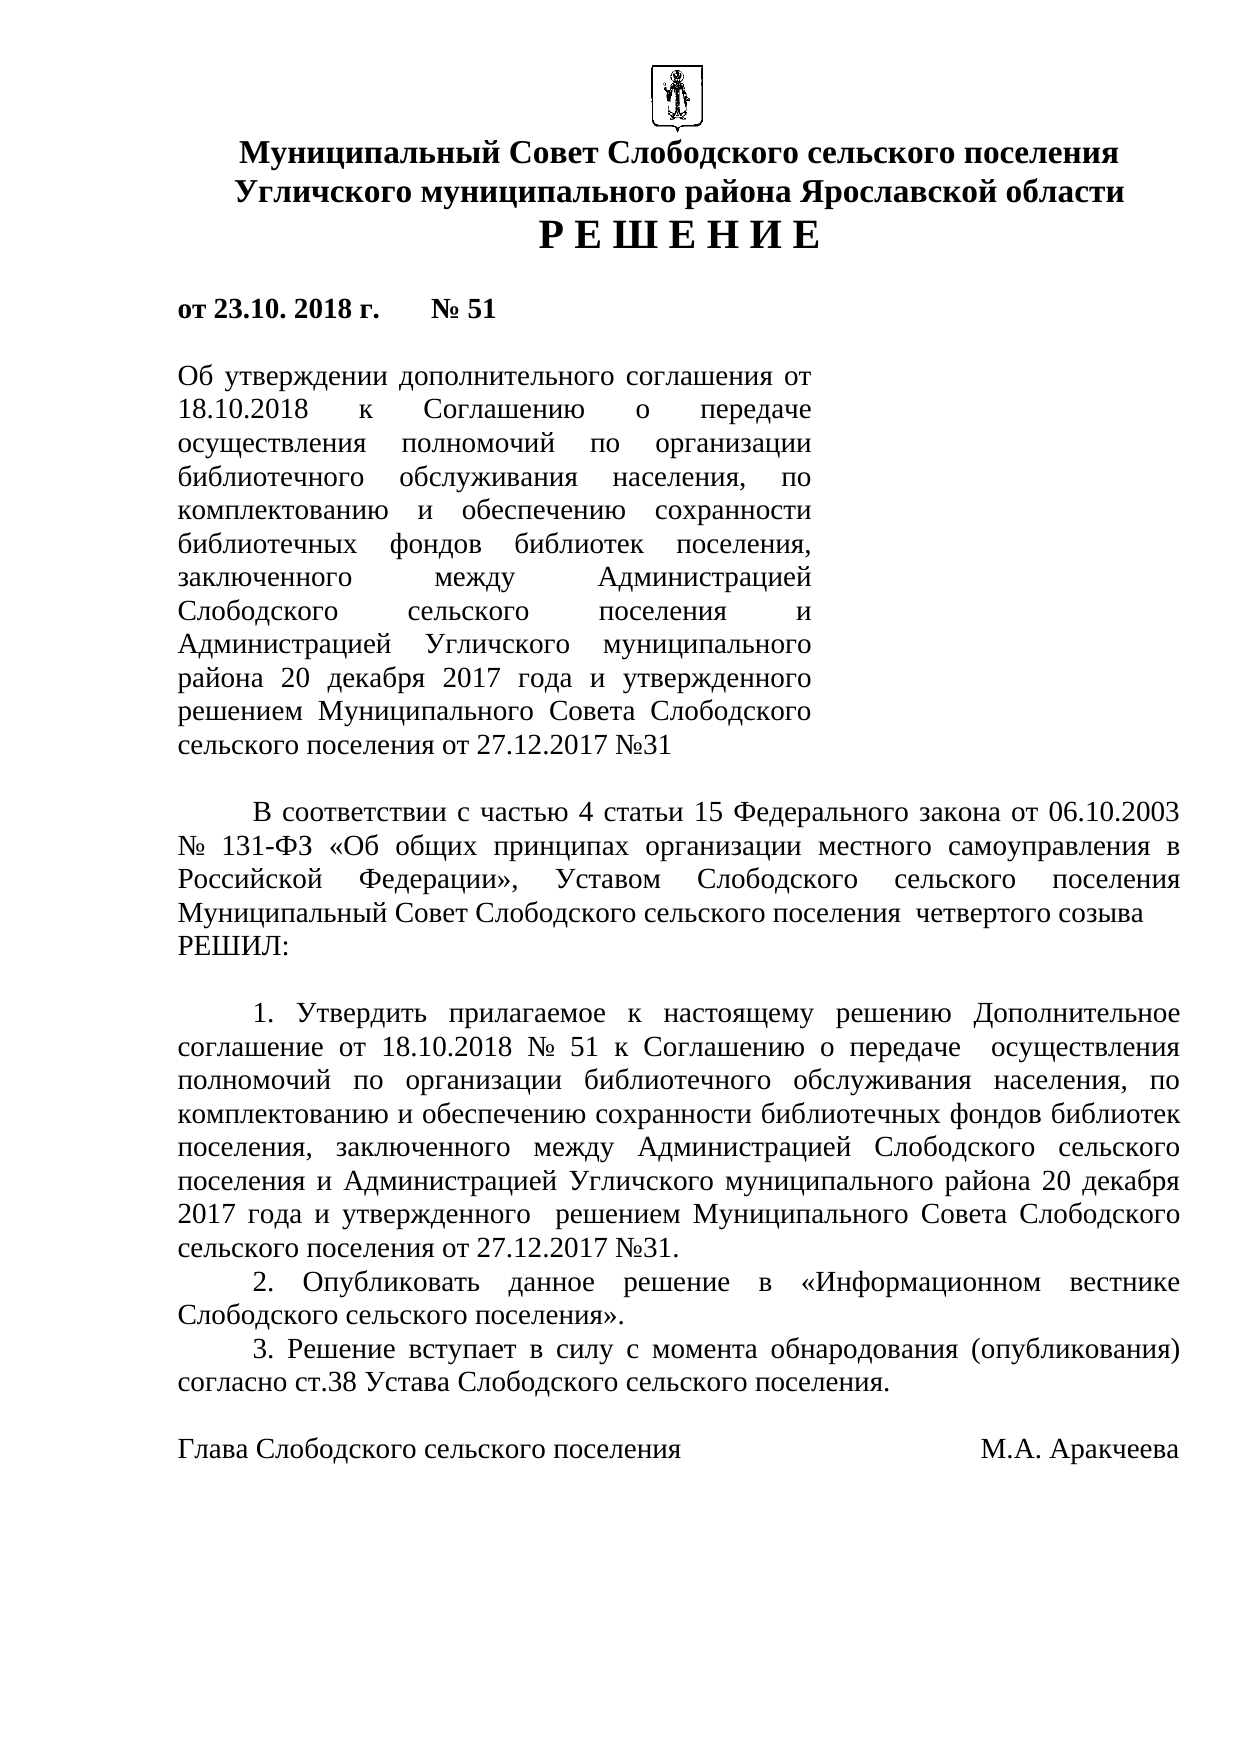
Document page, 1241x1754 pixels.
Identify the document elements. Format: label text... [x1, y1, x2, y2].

text 2. Опубликовать данное решение в «Информационном вестнике Слободского сельского поселения». [177, 1264, 1181, 1331]
text 1. Утвердить прилагаемое к настоящему решению Дополнительное соглашение от 18.10.2018 № 51 к Соглашению о передаче осуществления полномочий по организации библиотечного обслуживания населения, по комплектованию и обеспечению сохранности библиотечных фондов библиотек поселения, заключенного между Администрацией Слободского сельского поселения и Администрацией Угличского муниципального района 20 декабря 2017 года и утвержденного решением Муниципального Совета Слободского сельского поселения от 27.12.2017 №31. [177, 995, 1181, 1264]
text РЕШИЛ: [177, 928, 1181, 962]
text от 23.10. 2018 г. № 51 [177, 291, 704, 324]
text Угличского муниципального района Ярославской области [177, 171, 1181, 209]
text Об утверждении дополнительного соглашения от 18.10.2018 к Соглашению о передаче осуществления полномочий по организации библиотечного обслуживания населения, по комплектованию и обеспечению сохранности библиотечных фондов библиотек поселения, заключенного между Администрацией Слободского сельского поселения и Администрацией Угличского муниципального района 20 декабря 2017 года и утвержденного решением Муниципального Совета Слободского сельского поселения от 27.12.2017 №31 [177, 358, 812, 761]
text 3. Решение вступает в силу с момента обнародования (опубликования) согласно ст.38 Устава Слободского сельского поселения. [177, 1331, 1181, 1398]
text Муниципальный Совет Слободского сельского поселения [177, 133, 1181, 171]
text Р Е Ш Е Н И Е [177, 209, 1181, 257]
text Глава Слободского сельского поселения М.А. Аракчеева [177, 1431, 1181, 1465]
text В соответствии с частью 4 статьи 15 Федерального закона от 06.10.2003 № 131-ФЗ «Об общих принципах организации местного самоуправления в Российской Федерации», Уставом Слободского сельского поселения Муниципальный Совет Слободского сельского поселения четвертого созыва [177, 794, 1181, 928]
picture [646, 59, 713, 133]
